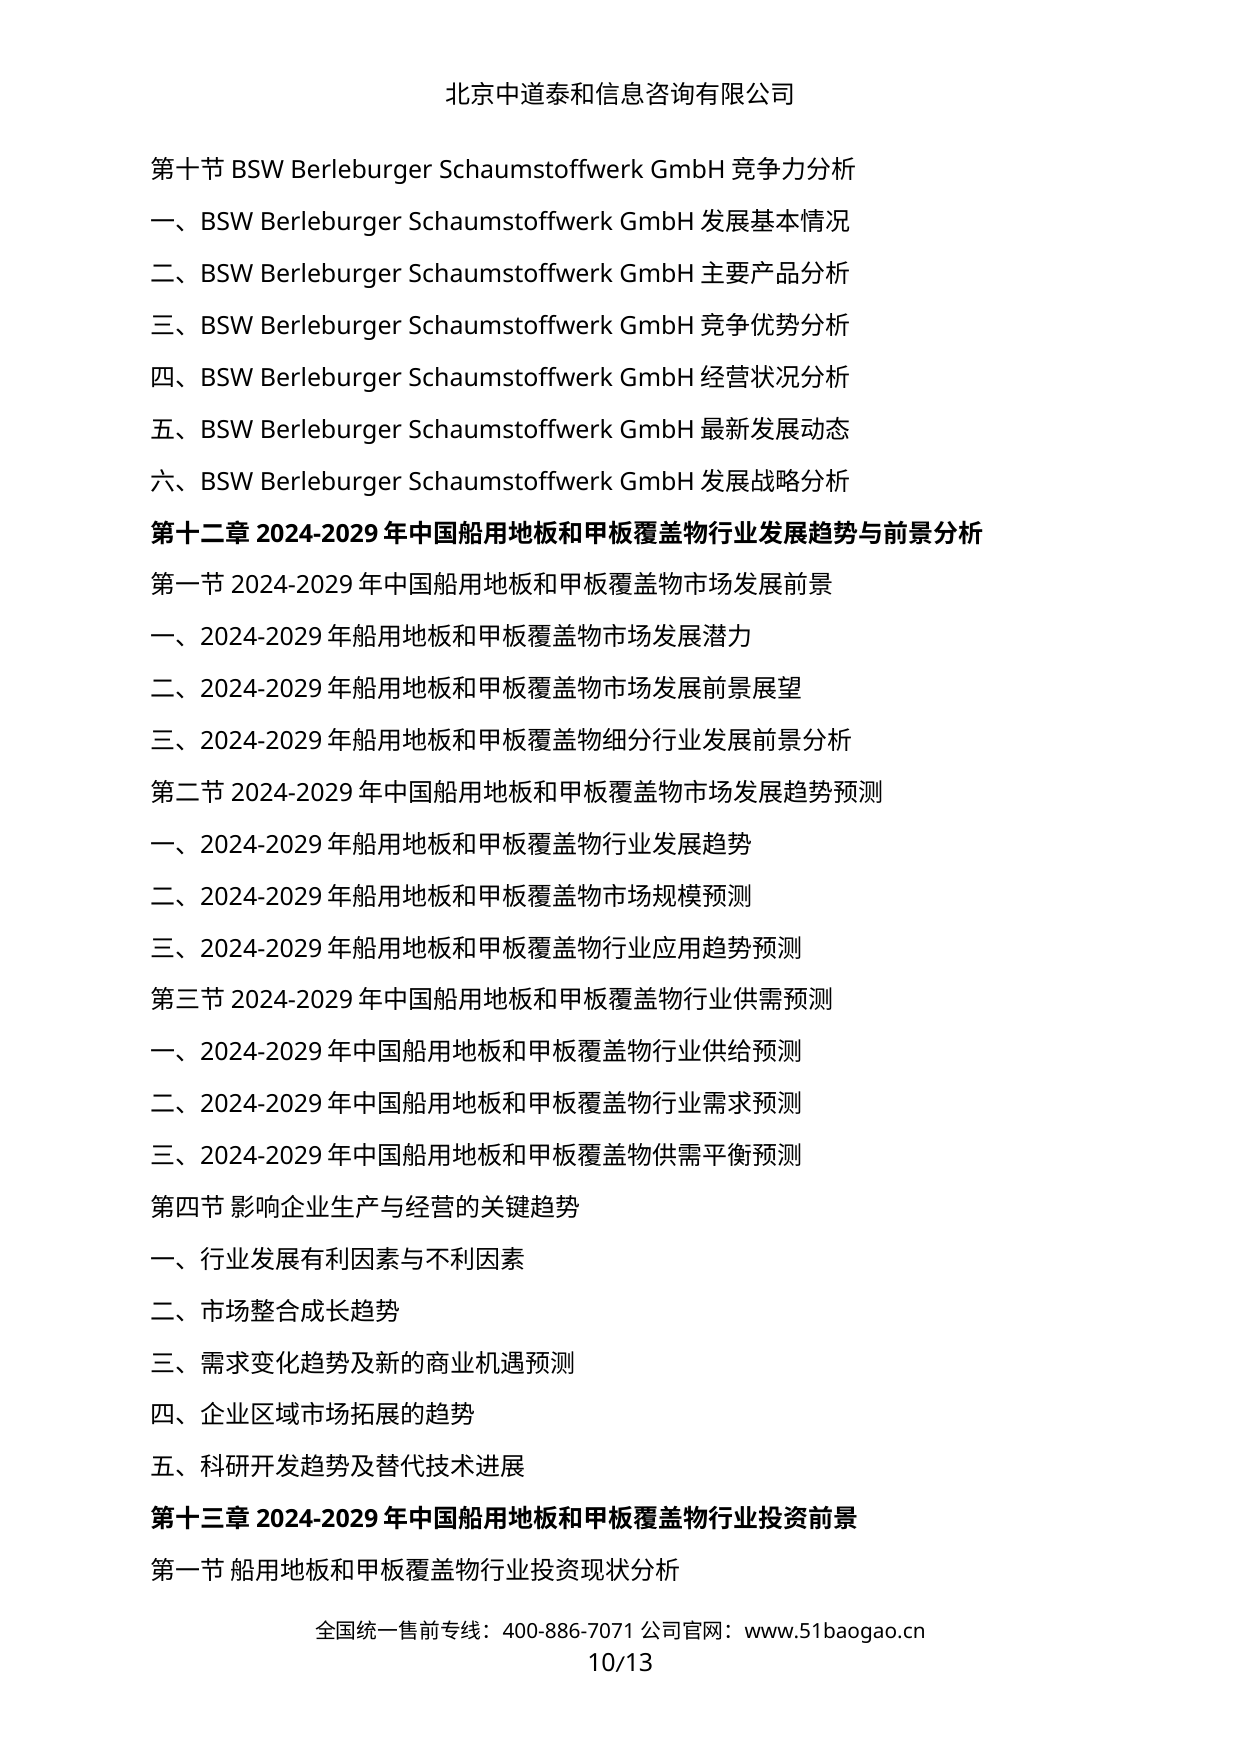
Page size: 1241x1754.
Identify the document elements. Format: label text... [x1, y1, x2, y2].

text 第四节 影响企业生产与经营的关键趋势 [150, 1187, 1090, 1224]
text 五、BSW Berleburger Schaumstoffwerk GmbH最新发展动态 [150, 409, 1090, 446]
text 二、市场整合成长趋势 [150, 1291, 1090, 1327]
text 第十二章 2024-2029年中国船用地板和甲板覆盖物行业发展趋势与前景分析 [150, 513, 1090, 549]
text 二、2024-2029年中国船用地板和甲板覆盖物行业需求预测 [150, 1084, 1090, 1120]
text 第一节 2024-2029年中国船用地板和甲板覆盖物市场发展前景 [150, 565, 1090, 601]
text 二、BSW Berleburger Schaumstoffwerk GmbH主要产品分析 [150, 254, 1090, 290]
text 三、需求变化趋势及新的商业机遇预测 [150, 1343, 1090, 1379]
text 五、科研开发趋势及替代技术进展 [150, 1447, 1090, 1483]
text 三、2024-2029年中国船用地板和甲板覆盖物供需平衡预测 [150, 1136, 1090, 1172]
text 一、2024-2029年船用地板和甲板覆盖物市场发展潜力 [150, 617, 1090, 653]
text 第三节 2024-2029年中国船用地板和甲板覆盖物行业供需预测 [150, 980, 1090, 1016]
text 第十节 BSW Berleburger Schaumstoffwerk GmbH竞争力分析 [150, 150, 1090, 186]
text 第十三章 2024-2029年中国船用地板和甲板覆盖物行业投资前景 [150, 1499, 1090, 1535]
text 四、企业区域市场拓展的趋势 [150, 1395, 1090, 1431]
text 三、2024-2029年船用地板和甲板覆盖物细分行业发展前景分析 [150, 721, 1090, 757]
text 一、行业发展有利因素与不利因素 [150, 1239, 1090, 1276]
text 四、BSW Berleburger Schaumstoffwerk GmbH经营状况分析 [150, 357, 1090, 394]
text 第二节 2024-2029年中国船用地板和甲板覆盖物市场发展趋势预测 [150, 772, 1090, 809]
text 一、2024-2029年船用地板和甲板覆盖物行业发展趋势 [150, 824, 1090, 861]
text 三、2024-2029年船用地板和甲板覆盖物行业应用趋势预测 [150, 928, 1090, 964]
text 一、BSW Berleburger Schaumstoffwerk GmbH发展基本情况 [150, 202, 1090, 238]
text 第一节 船用地板和甲板覆盖物行业投资现状分析 [150, 1551, 1090, 1587]
text 二、2024-2029年船用地板和甲板覆盖物市场发展前景展望 [150, 669, 1090, 705]
text 三、BSW Berleburger Schaumstoffwerk GmbH竞争优势分析 [150, 306, 1090, 342]
text 一、2024-2029年中国船用地板和甲板覆盖物行业供给预测 [150, 1032, 1090, 1068]
text 六、BSW Berleburger Schaumstoffwerk GmbH发展战略分析 [150, 461, 1090, 497]
text 二、2024-2029年船用地板和甲板覆盖物市场规模预测 [150, 876, 1090, 912]
